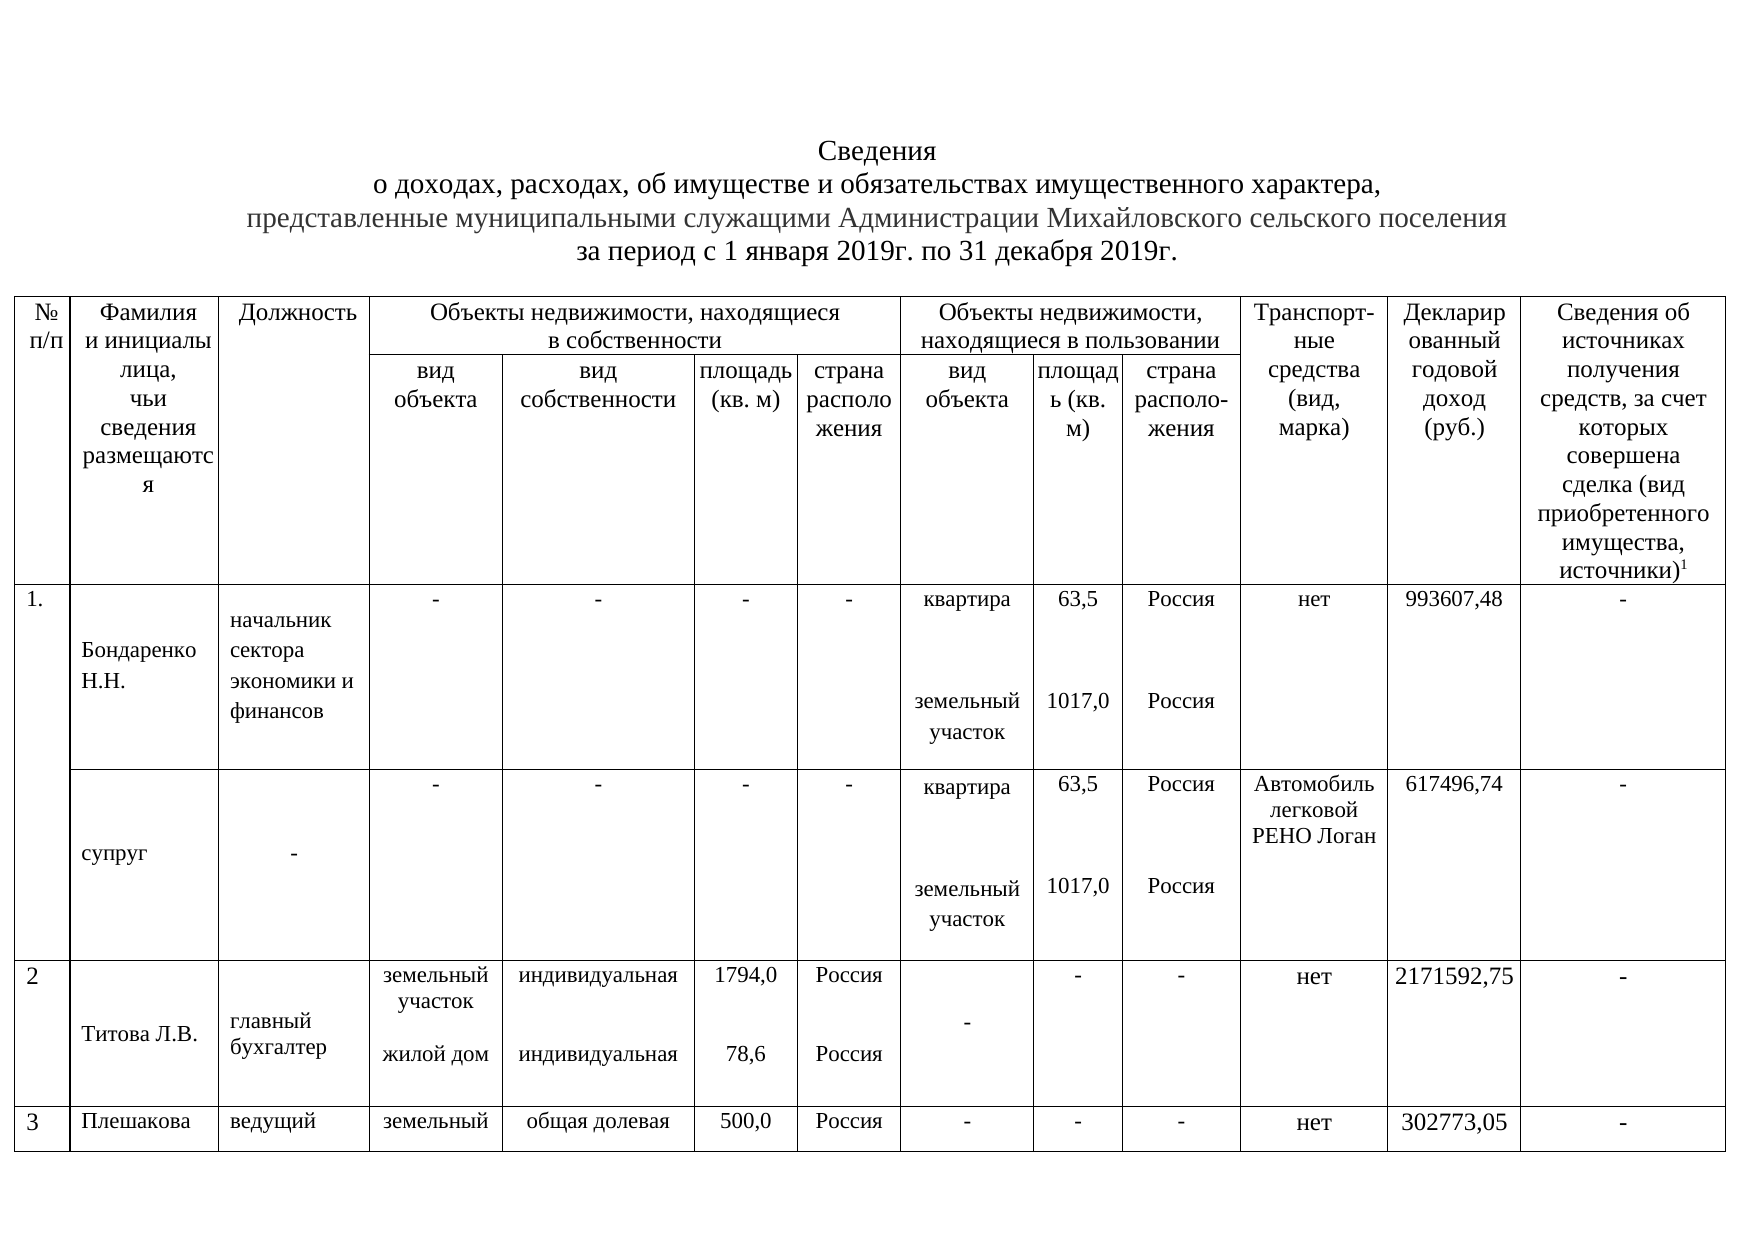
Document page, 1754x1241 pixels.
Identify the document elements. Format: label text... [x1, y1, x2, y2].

table_header Декларированный годовой доход (руб.) [1388, 297, 1520, 584]
table_cell нет [1241, 1107, 1387, 1151]
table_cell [370, 1107, 502, 1151]
table_cell 1794,0 78,6 [695, 961, 797, 1106]
table_cell 500,0 544,0 83,4 [695, 1107, 797, 1151]
table_cell - [370, 585, 502, 769]
table_cell нет [1241, 585, 1387, 769]
table_cell вид объекта [370, 355, 502, 584]
table_cell нет [1241, 961, 1387, 1106]
table_cell - [1034, 1107, 1122, 1151]
table_cell 302773,05 [1388, 1107, 1520, 1151]
table_cell площадь (кв. м) [695, 355, 797, 584]
table_cell страна располо- жения [1123, 355, 1240, 584]
table_cell - [1521, 961, 1725, 1106]
table_cell - [1521, 770, 1725, 960]
table_cell Плешакова Н.В.. [71, 1107, 218, 1151]
table_cell - [695, 770, 797, 960]
table_header Фамилия и инициалы лица, чьи сведения размещаются [71, 297, 218, 584]
table_cell начальник сектора экономики и финансов [219, 585, 369, 769]
table_cell индивидуальная индивидуальная [503, 961, 694, 1106]
table_cell - [219, 770, 369, 960]
table_cell - [1521, 585, 1725, 769]
table_header Транспорт-ные средства (вид, марка) [1241, 297, 1387, 584]
table_cell вид собственности [503, 355, 694, 584]
table_cell - [695, 585, 797, 769]
table_cell Россия Россия [1123, 770, 1240, 960]
table_cell земельный участок жилой дом [370, 961, 502, 1106]
table_cell 2171592,75 [1388, 961, 1520, 1106]
table_cell 1. [15, 585, 69, 960]
table_cell вид объекта [901, 355, 1033, 584]
text представленные муниципальными служащими Администрации Михайловского сельского поселения [118, 200, 1636, 233]
table_cell Титова Л.В. [71, 961, 218, 1106]
table_cell Россия Россия [1123, 585, 1240, 769]
table_cell - [901, 1107, 1033, 1151]
table_cell 63,5 1017,0 [1034, 585, 1122, 769]
text за период с 1 января 2019г. по 31 декабря 2019г. [118, 233, 1636, 267]
table_cell - [798, 585, 900, 769]
table_cell 3 [15, 1107, 69, 1151]
table_header Сведения об источниках получения средств, за счет которых совершена сделка (вид приобретенного имущества, источники)1 [1521, 297, 1725, 584]
table_cell - [1034, 961, 1122, 1106]
table_cell - [503, 770, 694, 960]
table_cell страна расположения [798, 355, 900, 584]
table_cell - [1521, 1107, 1725, 1151]
text Сведения [118, 133, 1636, 166]
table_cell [503, 1107, 694, 1151]
table_cell супруг [71, 770, 218, 960]
table_cell 2 [15, 961, 69, 1106]
table_header Объекты недвижимости, находящиеся в собственности [370, 297, 900, 354]
table_cell квартира земельный участок [901, 585, 1033, 769]
table_cell - [798, 770, 900, 960]
table_cell 617496,74 [1388, 770, 1520, 960]
table_cell - [901, 961, 1033, 1106]
table_cell квартира земельный участок [901, 770, 1033, 960]
table_header Должность [219, 297, 369, 584]
text о доходах, расходах, об имуществе и обязательствах имущественного характера, [118, 166, 1636, 200]
table_cell ведущий специалист [219, 1107, 369, 1151]
table_cell Россия Россия [798, 961, 900, 1106]
table_cell главный бухгалтер [219, 961, 369, 1106]
table_cell Бондаренко Н.Н. [71, 585, 218, 769]
table_cell площадь (кв. м) [1034, 355, 1122, 584]
table_header № п/п [15, 297, 69, 584]
table_cell 993607,48 [1388, 585, 1520, 769]
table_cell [798, 1107, 900, 1151]
table_cell - [1123, 1107, 1240, 1151]
table_cell - [370, 770, 502, 960]
table_cell - [503, 585, 694, 769]
table_cell Автомобиль легковой РЕНО Логан [1241, 770, 1387, 960]
table_cell - [1123, 961, 1240, 1106]
table_cell 63,5 1017,0 [1034, 770, 1122, 960]
table_header Объекты недвижимости, находящиеся в пользовании [901, 297, 1240, 354]
